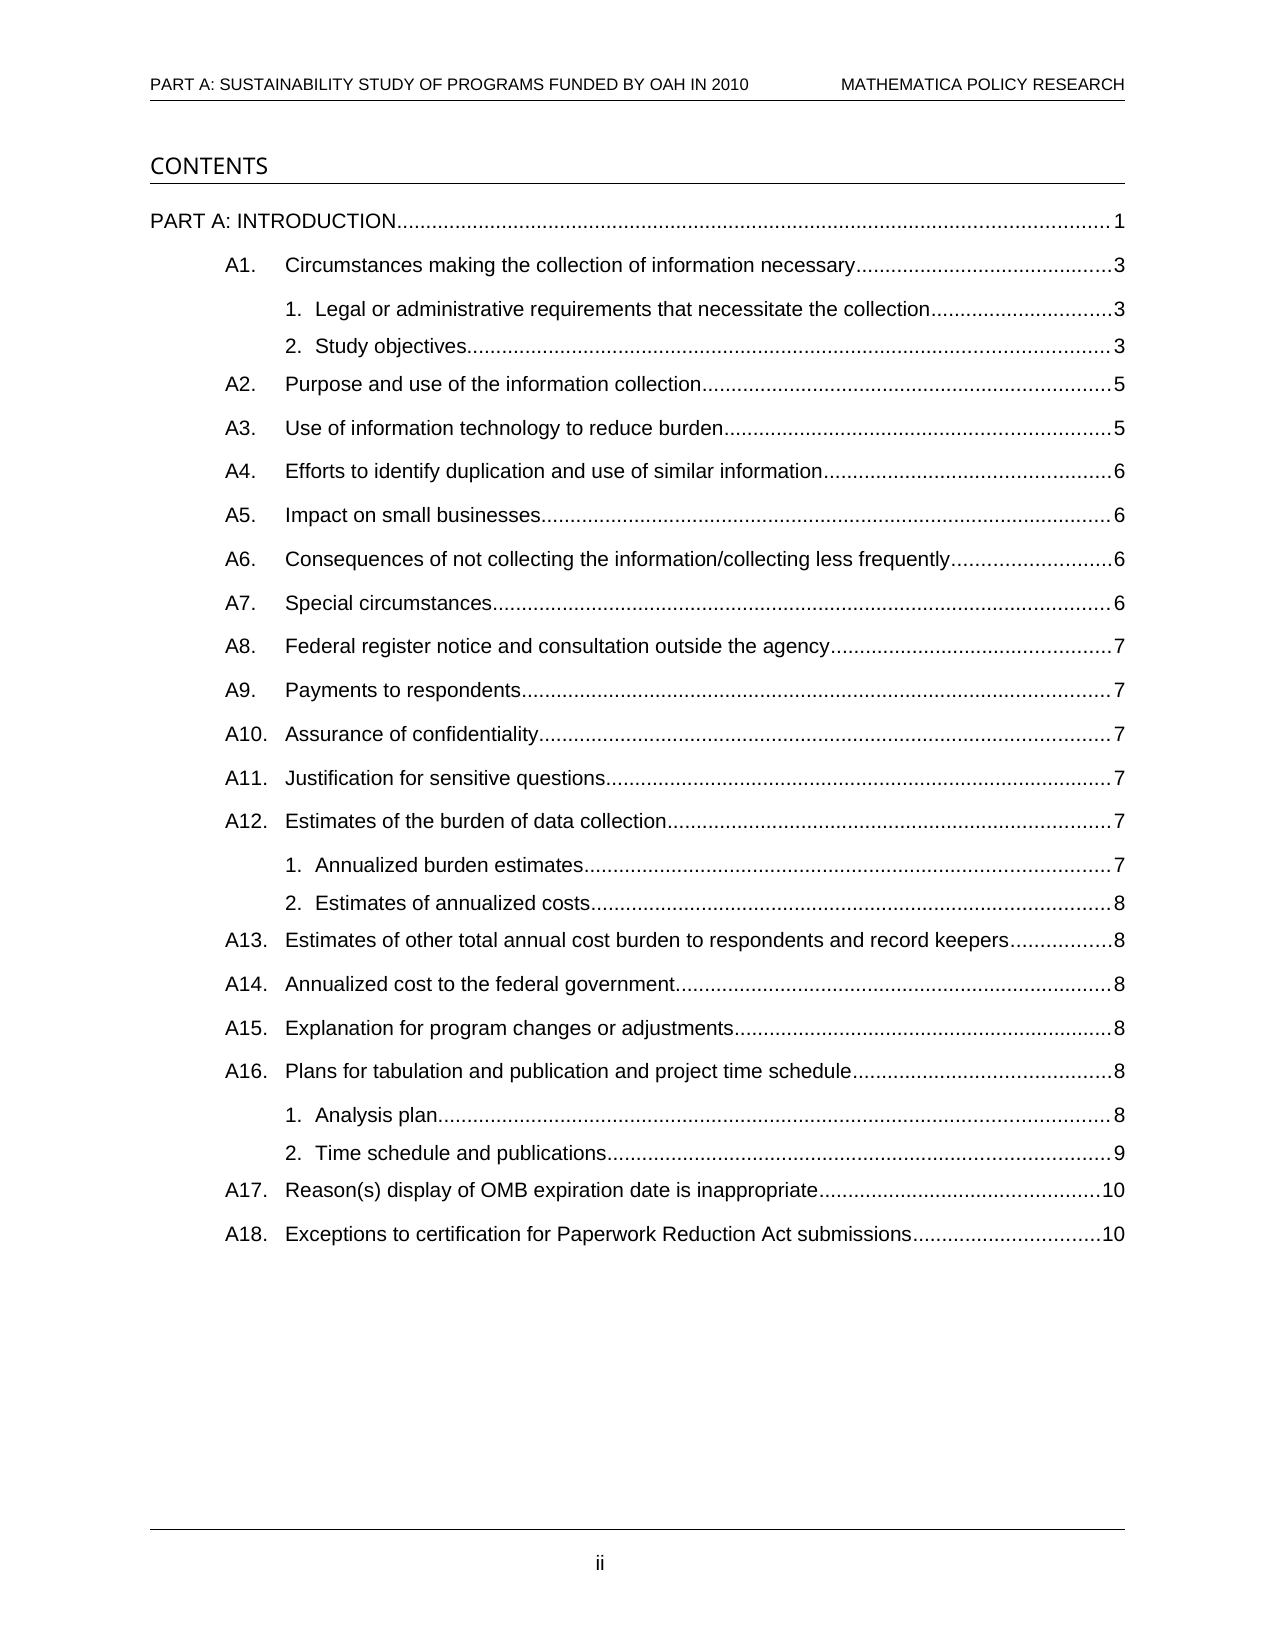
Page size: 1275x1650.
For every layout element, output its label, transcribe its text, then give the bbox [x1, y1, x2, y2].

text 2. Time schedule and publications 9 [285, 1140, 1050, 1165]
text PART A: INTRODUCTION 1 [150, 209, 1050, 234]
text A16. Plans for tabulation and publication and project time schedule 8 [225, 1059, 1050, 1084]
text CONTENTS [150, 150, 1125, 183]
text A18. Exceptions to certification for Paperwork Reduction Act submissions 10 [225, 1221, 1050, 1246]
text A13. Estimates of other total annual cost burden to respondents and record keepers 8 [225, 928, 1050, 953]
text 1. Analysis plan 8 [285, 1103, 1050, 1128]
text A4. Efforts to identify duplication and use of similar information 6 [225, 459, 1050, 484]
text A11. Justification for sensitive questions 7 [225, 765, 1050, 790]
text A10. Assurance of confidentiality 7 [225, 721, 1050, 746]
text 1. Legal or administrative requirements that necessitate the collection 3 [285, 296, 1050, 321]
text A6. Consequences of not collecting the information/collecting less frequently 6 [225, 546, 1050, 571]
text A1. Circumstances making the collection of information necessary 3 [225, 253, 1050, 278]
text A14. Annualized cost to the federal government 8 [225, 971, 1050, 996]
text 1. Annualized burden estimates 7 [285, 853, 1050, 878]
text A2. Purpose and use of the information collection 5 [225, 371, 1050, 396]
text A8. Federal register notice and consultation outside the agency 7 [225, 634, 1050, 659]
text A12. Estimates of the burden of data collection 7 [225, 809, 1050, 834]
text 2. Study objectives 3 [285, 334, 1050, 359]
text A5. Impact on small businesses 6 [225, 503, 1050, 528]
text A7. Special circumstances 6 [225, 590, 1050, 615]
text A9. Payments to respondents 7 [225, 678, 1050, 703]
text 2. Estimates of annualized costs 8 [285, 890, 1050, 915]
text A3. Use of information technology to reduce burden 5 [225, 415, 1050, 440]
text A17. Reason(s) display of OMB expiration date is inappropriate 10 [225, 1178, 1050, 1203]
text A15. Explanation for program changes or adjustments 8 [225, 1015, 1050, 1040]
